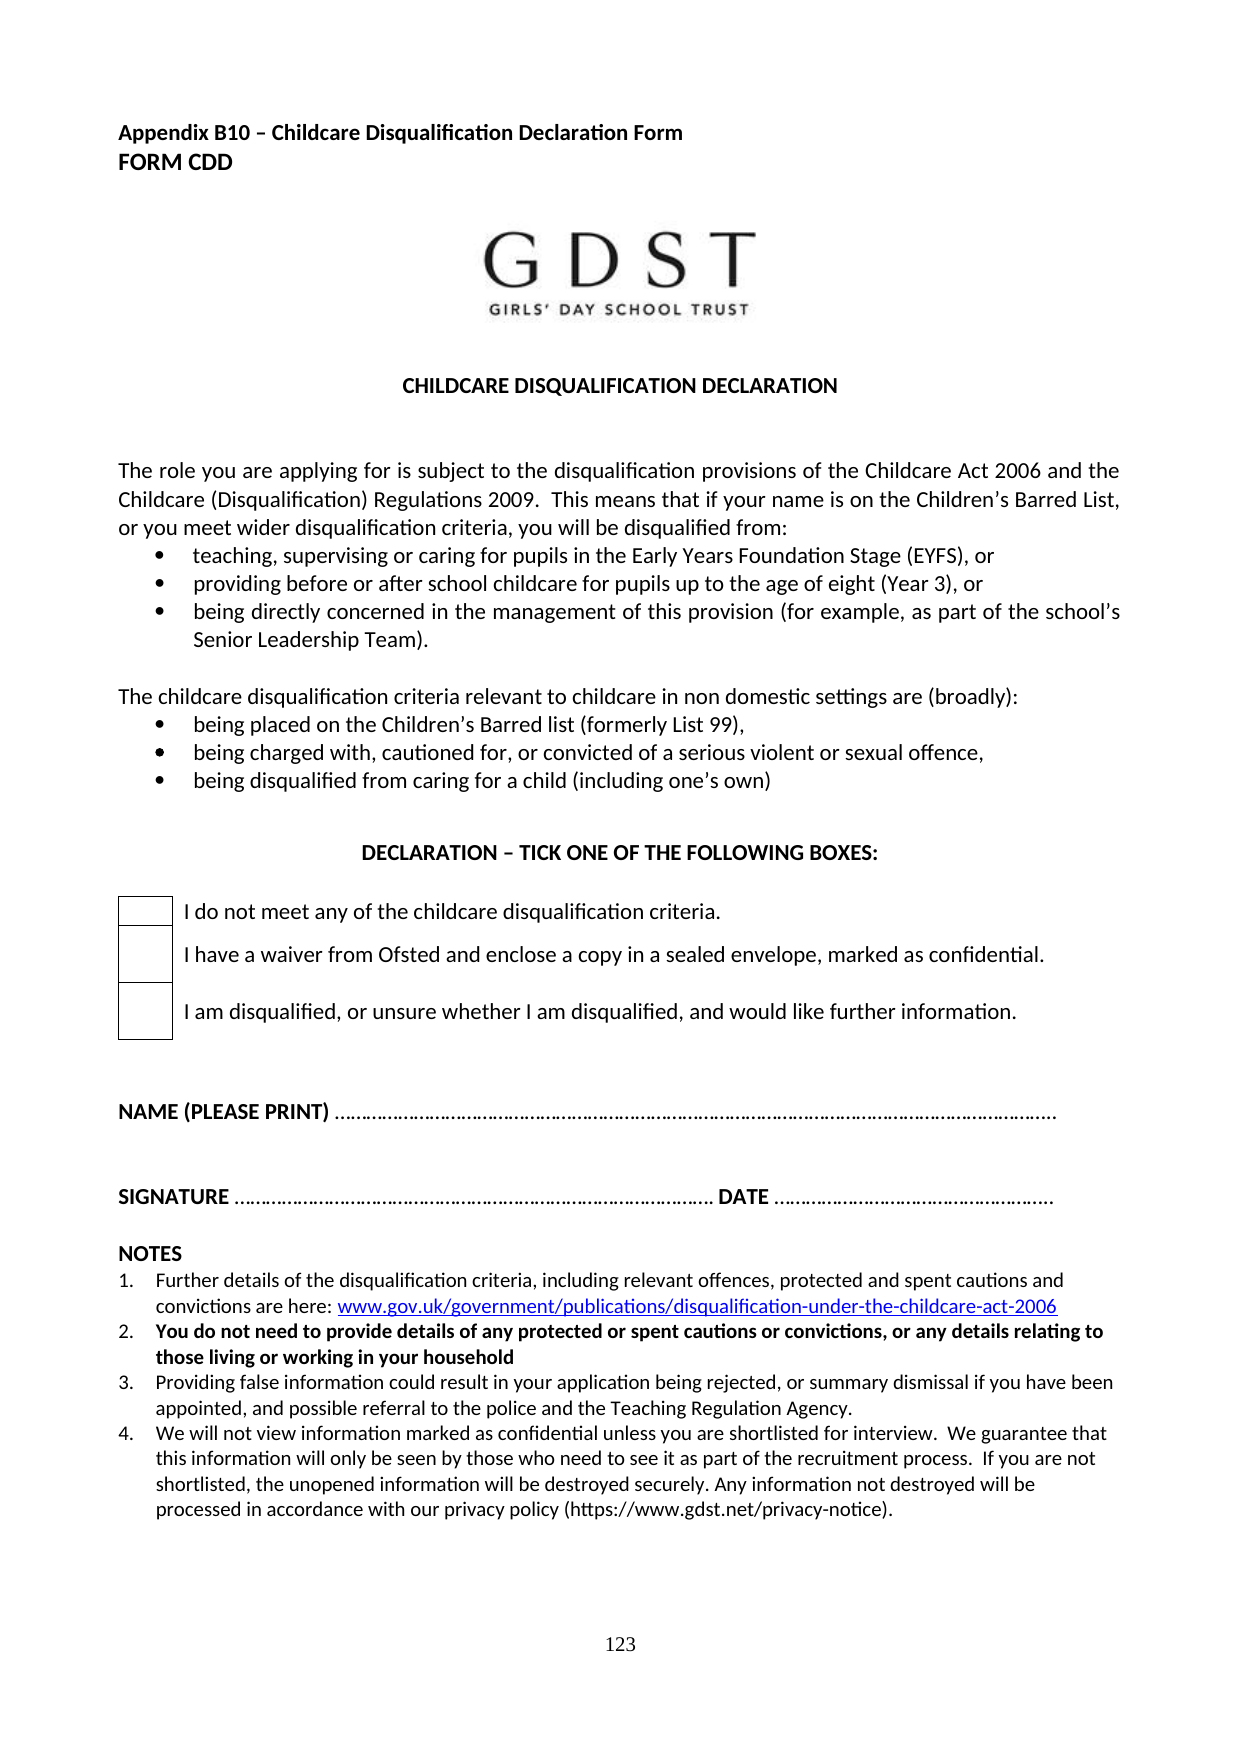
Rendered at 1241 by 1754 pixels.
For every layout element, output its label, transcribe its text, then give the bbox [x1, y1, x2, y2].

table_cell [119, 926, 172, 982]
list being placed on the Children’s Barred list (formerly List 99), [156, 710, 1122, 738]
text NAME (PLEASE PRINT) ……………………………………………………………………………………………………………………….. [118, 1069, 1122, 1125]
list Further details of the disqualification criteria, including relevant offences, protected and spent cautions and convictions are here: www.gov.uk/government/publications/disqualification-under-the-childcare-act-2006 [118, 1268, 1122, 1318]
list providing before or after school childcare for pupils up to the age of eight (Year 3), or [156, 569, 1122, 597]
picture [429, 176, 811, 371]
list You do not need to provide details of any protected or spent cautions or convictions, or any details relating to those living or working in your household [118, 1318, 1122, 1369]
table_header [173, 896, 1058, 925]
list Providing false information could result in your application being rejected, or summary dismissal if you have been appointed, and possible referral to the police and the Teaching Regulation Agency. [118, 1369, 1122, 1420]
text NOTES [118, 1239, 1122, 1268]
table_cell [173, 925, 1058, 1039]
text Appendix B10 – Childcare Disqualification Declaration Form [118, 118, 1122, 146]
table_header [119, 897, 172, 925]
list We will not view information marked as confidential unless you are shortlisted for interview. We guarantee that this information will only be seen by those who need to see it as part of the recruitment process. If you are not shortlisted, the unopened information will be destroyed securely. Any information not destroyed will be processed in accordance with our privacy policy (https://www.gdst.net/privacy-notice). [118, 1420, 1122, 1522]
list being directly concerned in the management of this provision (for example, as part of the school’s Senior Leadership Team). [156, 597, 1122, 653]
text SIGNATURE ………………………………………………………………………………. DATE …………………………………………….. [118, 1154, 1122, 1210]
list being disqualified from caring for a child (including one’s own) [156, 766, 1122, 794]
text FORM CDD [118, 146, 1122, 177]
list teaching, supervising or caring for pupils in the Early Years Foundation Stage (EYFS), or [155, 541, 1122, 569]
text DECLARATION – TICK ONE OF THE FOLLOWING BOXES: [118, 823, 1122, 867]
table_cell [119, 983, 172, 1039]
list being charged with, cautioned for, or convicted of a serious violent or sexual offence, [156, 738, 1122, 766]
text The childcare disqualification criteria relevant to childcare in non domestic settings are (broadly): [118, 682, 1122, 710]
text The role you are applying for is subject to the disqualification provisions of the Childcare Act 2006 and the Childcare (Disqualification) Regulations 2009. This means that if your name is on the Children’s Barred List, or you meet wider disqualification criteria, you will be disqualified from: [118, 457, 1122, 541]
